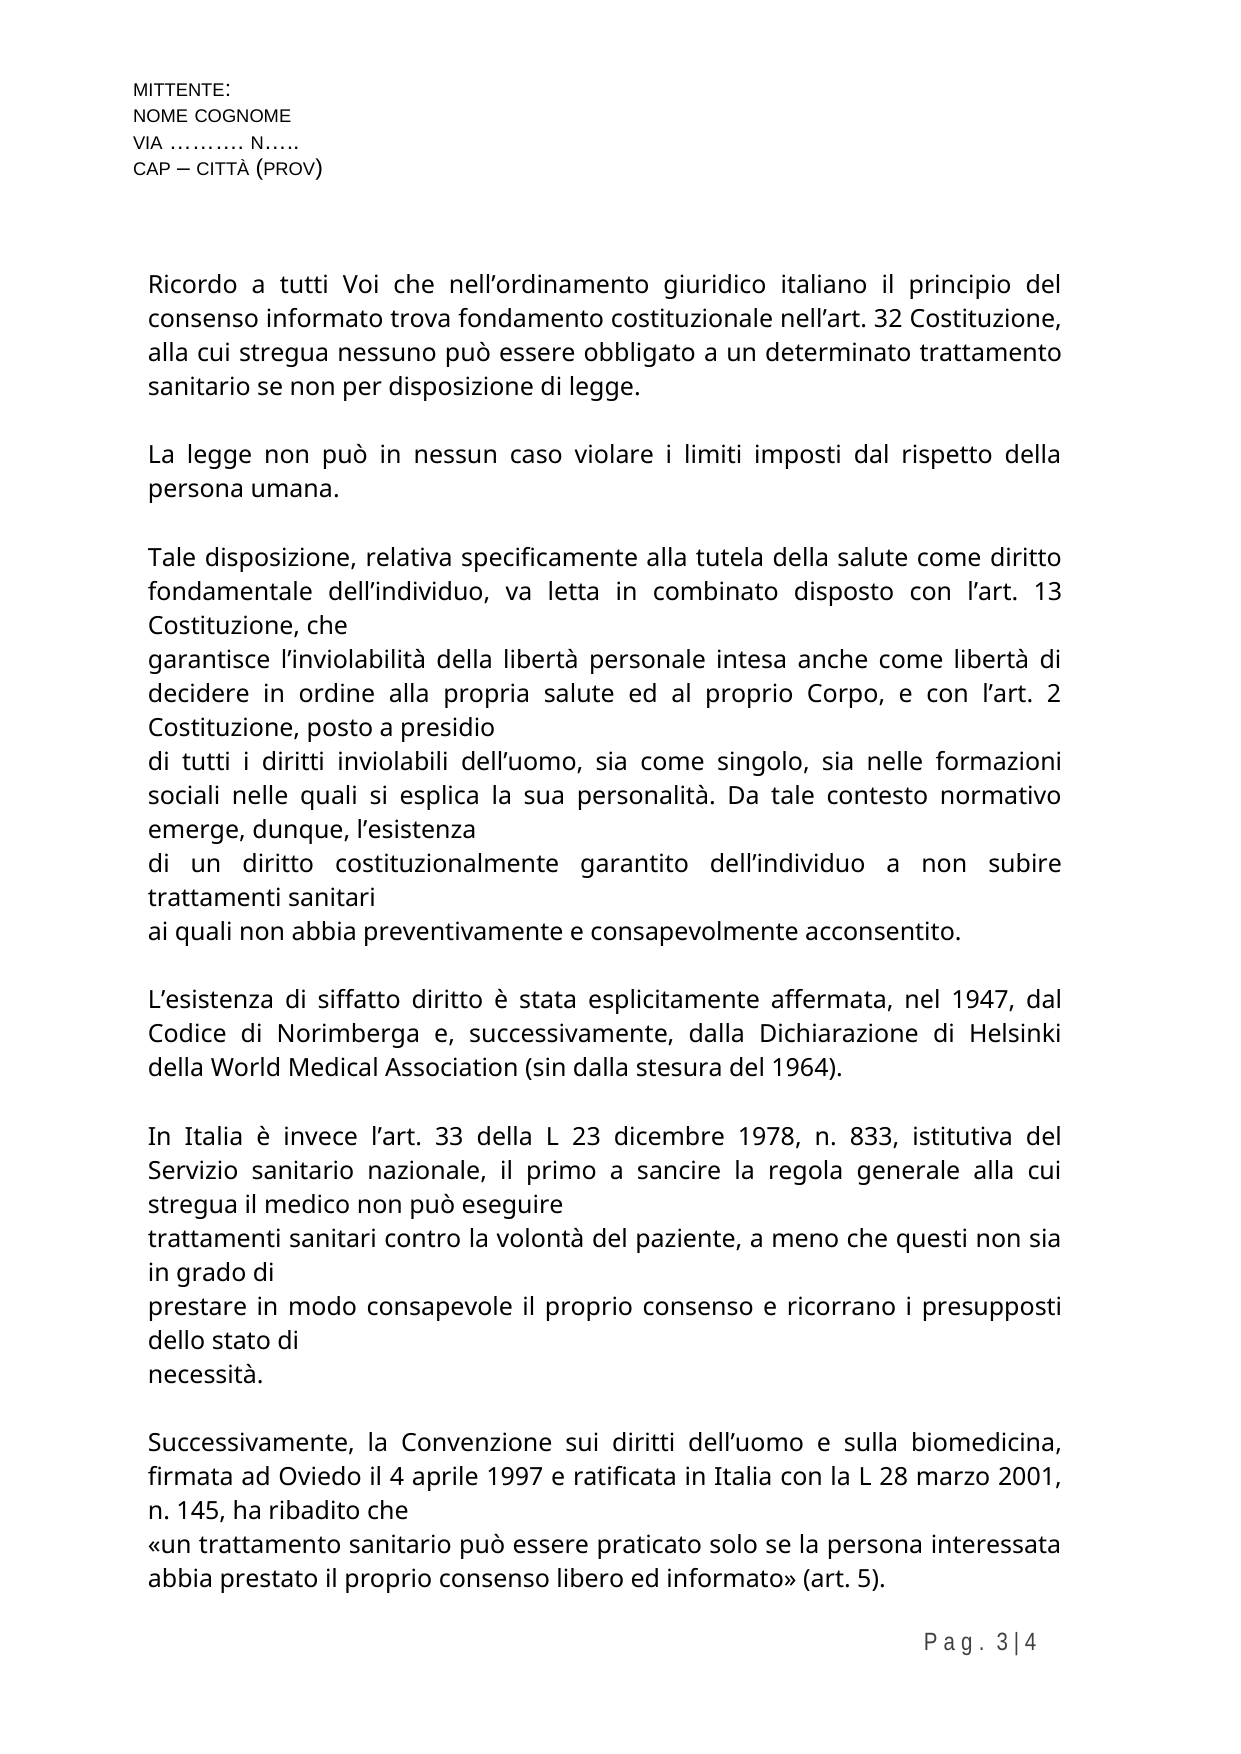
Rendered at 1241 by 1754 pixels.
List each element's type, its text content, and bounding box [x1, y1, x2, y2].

text Ricordo a tutti Voi che nell’ordinamento giuridico italiano il principio del consenso informato trova fondamento costituzionale nell’art. 32 Costituzione, alla cui stregua nessuno può essere obbligato a un determinato trattamento sanitario se non per disposizione di legge. [148, 267, 1063, 403]
text prestare in modo consapevole il proprio consenso e ricorrano i presupposti dello stato di [148, 1288, 1063, 1357]
text L’esistenza di siffatto diritto è stata esplicitamente affermata, nel 1947, dal Codice di Norimberga e, successivamente, dalla Dichiarazione di Helsinki della World Medical Association (sin dalla stesura del 1964). [148, 982, 1063, 1084]
text di un diritto costituzionalmente garantito dell’individuo a non subire trattamenti sanitari [148, 846, 1063, 914]
text trattamenti sanitari contro la volontà del paziente, a meno che questi non sia in grado di [148, 1220, 1063, 1288]
text necessità. [148, 1357, 1063, 1391]
text «un trattamento sanitario può essere praticato solo se la persona interessata abbia prestato il proprio consenso libero ed informato» (art. 5). [148, 1527, 1063, 1595]
text La legge non può in nessun caso violare i limiti imposti dal rispetto della persona umana. [148, 437, 1063, 505]
text In Italia è invece l’art. 33 della L 23 dicembre 1978, n. 833, istitutiva del Servizio sanitario nazionale, il primo a sancire la regola generale alla cui stregua il medico non può eseguire [148, 1118, 1063, 1220]
text Successivamente, la Convenzione sui diritti dell’uomo e sulla biomedicina, firmata ad Oviedo il 4 aprile 1997 e ratificata in Italia con la L 28 marzo 2001, n. 145, ha ribadito che [148, 1425, 1063, 1527]
text di tutti i diritti inviolabili dell’uomo, sia come singolo, sia nelle formazioni sociali nelle quali si esplica la sua personalità. Da tale contesto normativo emerge, dunque, l’esistenza [148, 743, 1063, 846]
text ai quali non abbia preventivamente e consapevolmente acconsentito. [148, 914, 1063, 948]
text Tale disposizione, relativa specificamente alla tutela della salute come diritto fondamentale dell’individuo, va letta in combinato disposto con l’art. 13 Costituzione, che [148, 539, 1063, 641]
text garantisce l’inviolabilità della libertà personale intesa anche come libertà di decidere in ordine alla propria salute ed al proprio Corpo, e con l’art. 2 Costituzione, posto a presidio [148, 641, 1063, 743]
